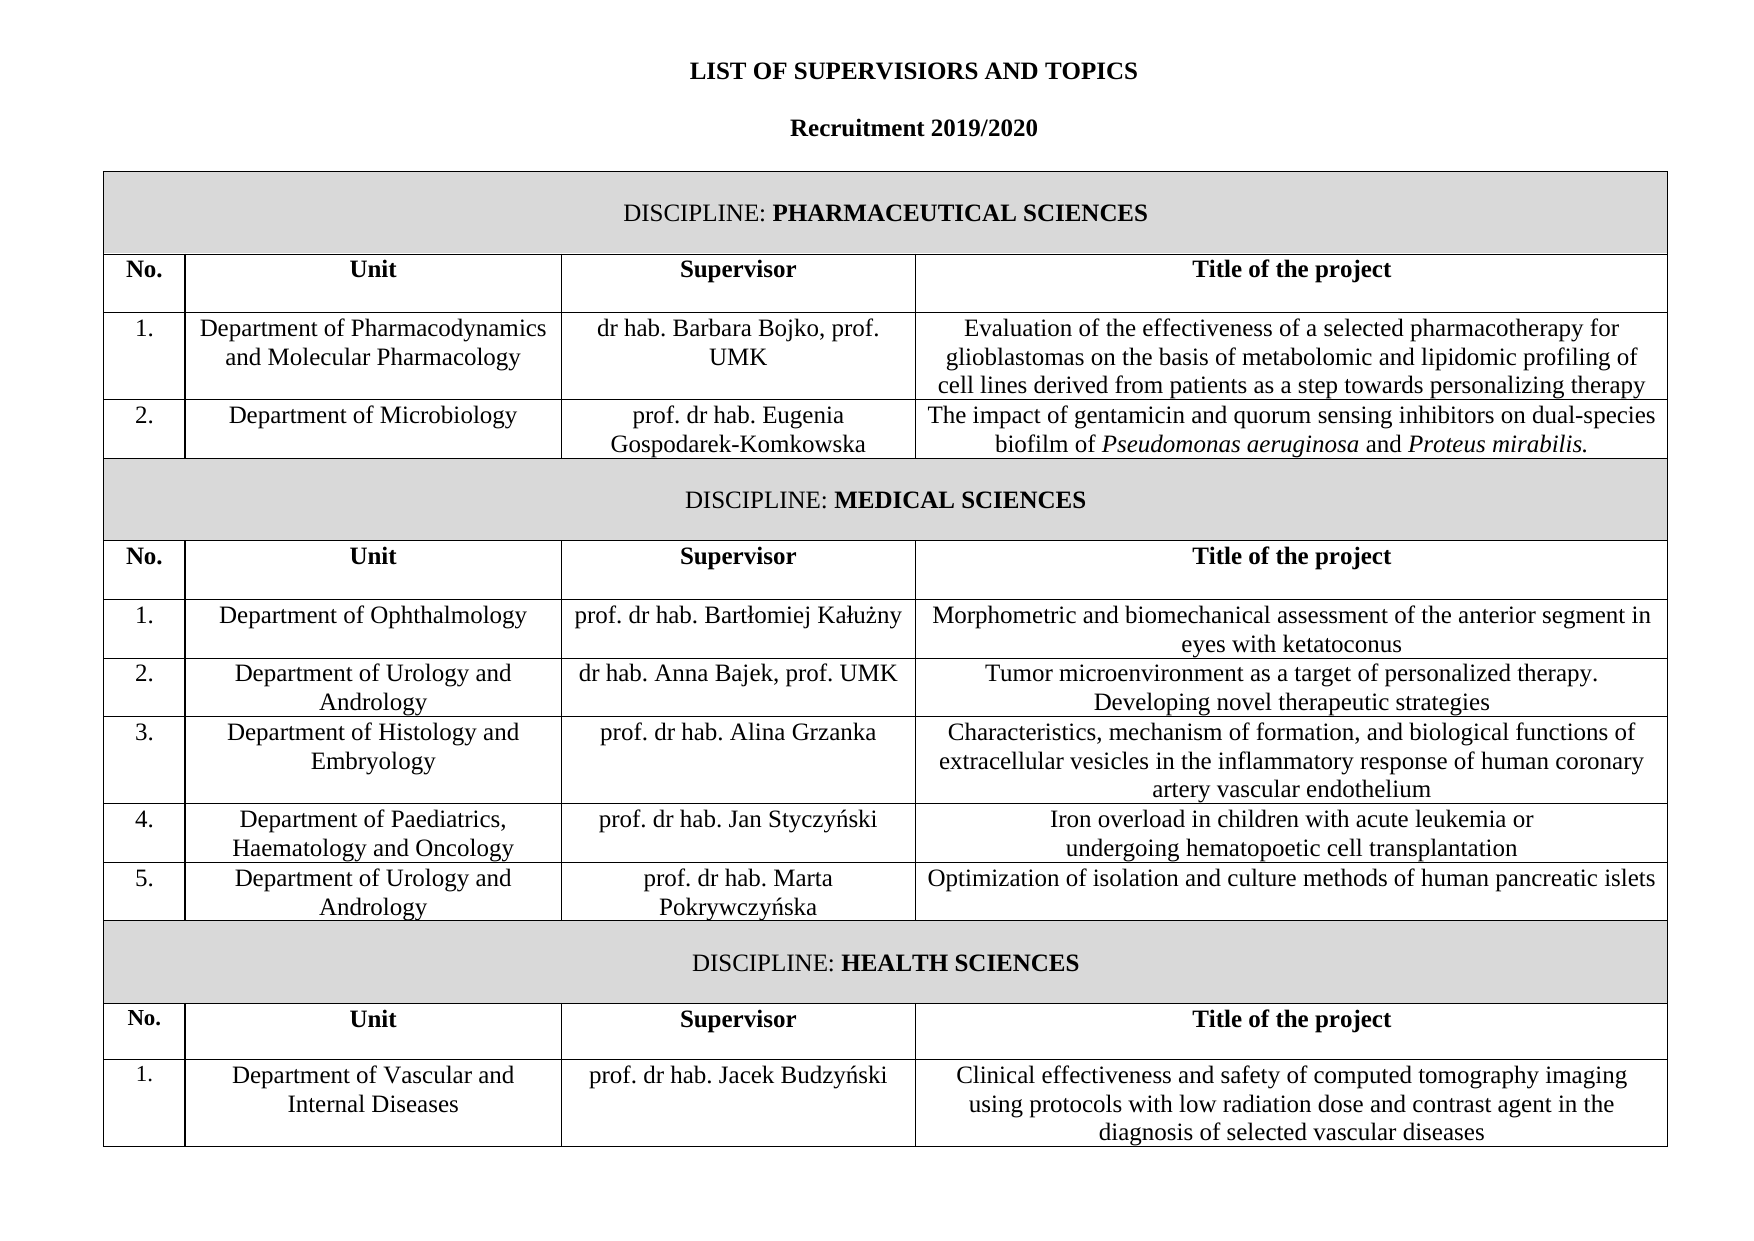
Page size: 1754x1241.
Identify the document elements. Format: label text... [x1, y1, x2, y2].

table_cell Morphometric and biomechanical assessment of the anterior segment in eyes with ketatoconus [916, 600, 1667, 657]
text LIST OF SUPERVISIORS AND TOPICS [148, 56, 1680, 85]
table_cell Supervisor [562, 1004, 915, 1059]
text Recruitment 2019/2020 [148, 113, 1680, 142]
table_cell 4. [104, 804, 184, 862]
table_cell prof. dr hab. Eugenia Gospodarek-Komkowska [562, 400, 915, 458]
table_cell No. [104, 255, 184, 312]
table_cell Department of Microbiology [186, 400, 561, 458]
table_cell Department of Urology and Andrology [186, 863, 561, 920]
table_cell Title of the project [916, 255, 1667, 312]
table_cell Supervisor [562, 541, 915, 599]
table_cell 2. [104, 659, 184, 716]
table_cell prof. dr hab. Alina Grzanka [562, 717, 915, 803]
table_cell The impact of gentamicin and quorum sensing inhibitors on dual-species biofilm of Pseudomonas aeruginosa and Proteus mirabilis. [916, 400, 1667, 458]
table_cell DISCIPLINE: MEDICAL SCIENCES [104, 459, 1667, 540]
table_cell 1. [104, 600, 184, 657]
table_cell Department of Ophthalmology [186, 600, 561, 657]
table_cell DISCIPLINE: HEALTH SCIENCES [104, 921, 1667, 1003]
table_cell Department of Pharmacodynamics and Molecular Pharmacology [186, 313, 561, 399]
table_cell Optimization of isolation and culture methods of human pancreatic islets [916, 863, 1667, 920]
table_cell Department of Histology and Embryology [186, 717, 561, 803]
table_cell 3. [104, 717, 184, 803]
table_cell Characteristics, mechanism of formation, and biological functions of extracellular vesicles in the inflammatory response of human coronary artery vascular endothelium [916, 717, 1667, 803]
table_cell 1. [104, 313, 184, 399]
table_cell No. [104, 1004, 184, 1059]
table_cell 2. [104, 400, 184, 458]
table_header DISCIPLINE: PHARMACEUTICAL SCIENCES [104, 172, 1667, 253]
table_cell Tumor microenvironment as a target of personalized therapy. Developing novel therapeutic strategies [916, 659, 1667, 716]
table_cell Unit [186, 541, 561, 599]
table_cell 1. [104, 1060, 184, 1146]
table_cell Unit [186, 1004, 561, 1059]
table_cell Supervisor [562, 255, 915, 312]
table_cell Department of Paediatrics, Haematology and Oncology [186, 804, 561, 862]
table_cell dr hab. Barbara Bojko, prof. UMK [562, 313, 915, 399]
table_cell Title of the project [916, 541, 1667, 599]
table_cell Clinical effectiveness and safety of computed tomography imaging using protocols with low radiation dose and contrast agent in the diagnosis of selected vascular diseases [916, 1060, 1667, 1146]
table_cell Title of the project [916, 1004, 1667, 1059]
table_cell prof. dr hab. Jacek Budzyński [562, 1060, 915, 1146]
table_cell Iron overload in children with acute leukemia or undergoing hematopoetic cell transplantation [916, 804, 1667, 862]
table_cell 5. [104, 863, 184, 920]
table_cell Department of Vascular and Internal Diseases [186, 1060, 561, 1146]
table_cell prof. dr hab. Marta Pokrywczyńska [562, 863, 915, 920]
table_cell dr hab. Anna Bajek, prof. UMK [562, 659, 915, 716]
table_cell prof. dr hab. Jan Styczyński [562, 804, 915, 862]
table_cell Evaluation of the effectiveness of a selected pharmacotherapy for glioblastomas on the basis of metabolomic and lipidomic profiling of cell lines derived from patients as a step towards personalizing therapy [916, 313, 1667, 399]
table_cell prof. dr hab. Bartłomiej Kałużny [562, 600, 915, 657]
table_cell Unit [186, 255, 561, 312]
table_cell Department of Urology and Andrology [186, 659, 561, 716]
table_cell No. [104, 541, 184, 599]
